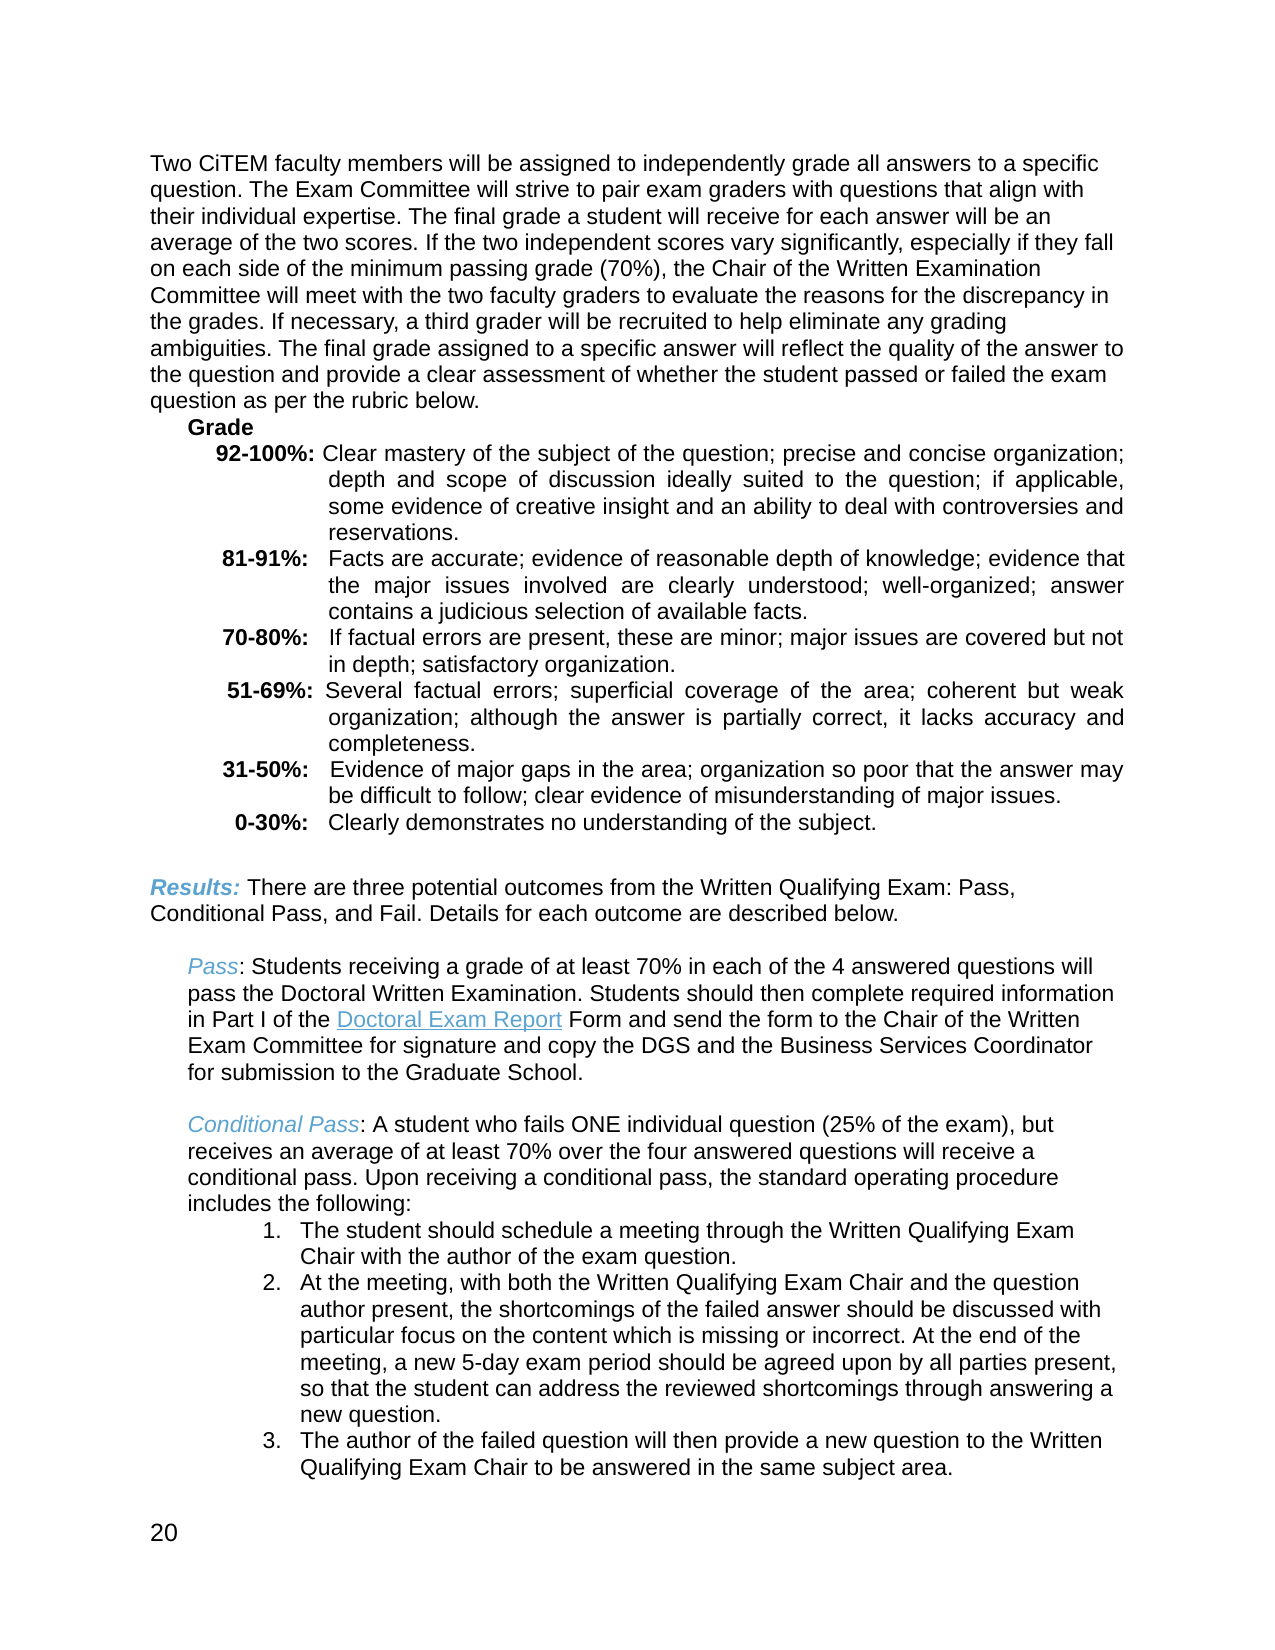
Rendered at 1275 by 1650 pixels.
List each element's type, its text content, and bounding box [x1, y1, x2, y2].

list The author of the failed question will then provide a new question to the Written Qualifying Exam Chair to be answered in the same subject area. [262, 1427, 1125, 1480]
text 0-30%: Clearly demonstrates no understanding of the subject. [216, 809, 1125, 835]
text Results: There are three potential outcomes from the Written Qualifying Exam: Pass, Conditional Pass, and Fail. Details for each outcome are described below. [150, 874, 1125, 927]
list At the meeting, with both the Written Qualifying Exam Chair and the question author present, the shortcomings of the failed answer should be discussed with particular focus on the content which is missing or incorrect. At the end of the meeting, a new 5-day exam period should be agreed upon by all parties present, so that the student can address the reviewed shortcomings through answering a new question. [262, 1269, 1125, 1427]
text Pass: Students receiving a grade of at least 70% in each of the 4 answered questions will pass the Doctoral Written Examination. Students should then complete required information in Part I of the Doctoral Exam Report Form and send the form to the Chair of the Written Exam Committee for signature and copy the DGS and the Business Services Coordinator for submission to the Graduate School. [187, 953, 1125, 1085]
text 51-69%: Several factual errors; superficial coverage of the area; coherent but weak organization; although the answer is partially correct, it lacks accuracy and completeness. [216, 677, 1125, 756]
text Conditional Pass: A student who fails ONE individual question (25% of the exam), but receives an average of at least 70% over the four answered questions will receive a conditional pass. Upon receiving a conditional pass, the standard operating procedure includes the following: [187, 1111, 1125, 1217]
text Grade [187, 413, 1125, 440]
text 70-80%: If factual errors are present, these are minor; major issues are covered but not in depth; satisfactory organization. [216, 624, 1125, 677]
text 81-91%: Facts are accurate; evidence of reasonable depth of knowledge; evidence that the major issues involved are clearly understood; well-organized; answer contains a judicious selection of available facts. [216, 545, 1125, 624]
text 31-50%: Evidence of major gaps in the area; organization so poor that the answer may be difficult to follow; clear evidence of misunderstanding of major issues. [216, 756, 1125, 809]
text 92-100%: Clear mastery of the subject of the question; precise and concise organization; depth and scope of discussion ideally suited to the question; if applicable, some evidence of creative insight and an ability to deal with controversies and reservations. [216, 440, 1125, 545]
text Two CiTEM faculty members will be assigned to independently grade all answers to a specific question. The Exam Committee will strive to pair exam graders with questions that align with their individual expertise. The final grade a student will receive for each answer will be an average of the two scores. If the two independent scores vary significantly, especially if they fall on each side of the minimum passing grade (70%), the Chair of the Written Examination Committee will meet with the two faculty graders to evaluate the reasons for the discrepancy in the grades. If necessary, a third grader will be recruited to help eliminate any grading ambiguities. The final grade assigned to a specific answer will reflect the quality of the answer to the question and provide a clear assessment of whether the student passed or failed the exam question as per the rubric below. [150, 150, 1125, 413]
list The student should schedule a meeting through the Written Qualifying Exam Chair with the author of the exam question. [262, 1217, 1125, 1269]
